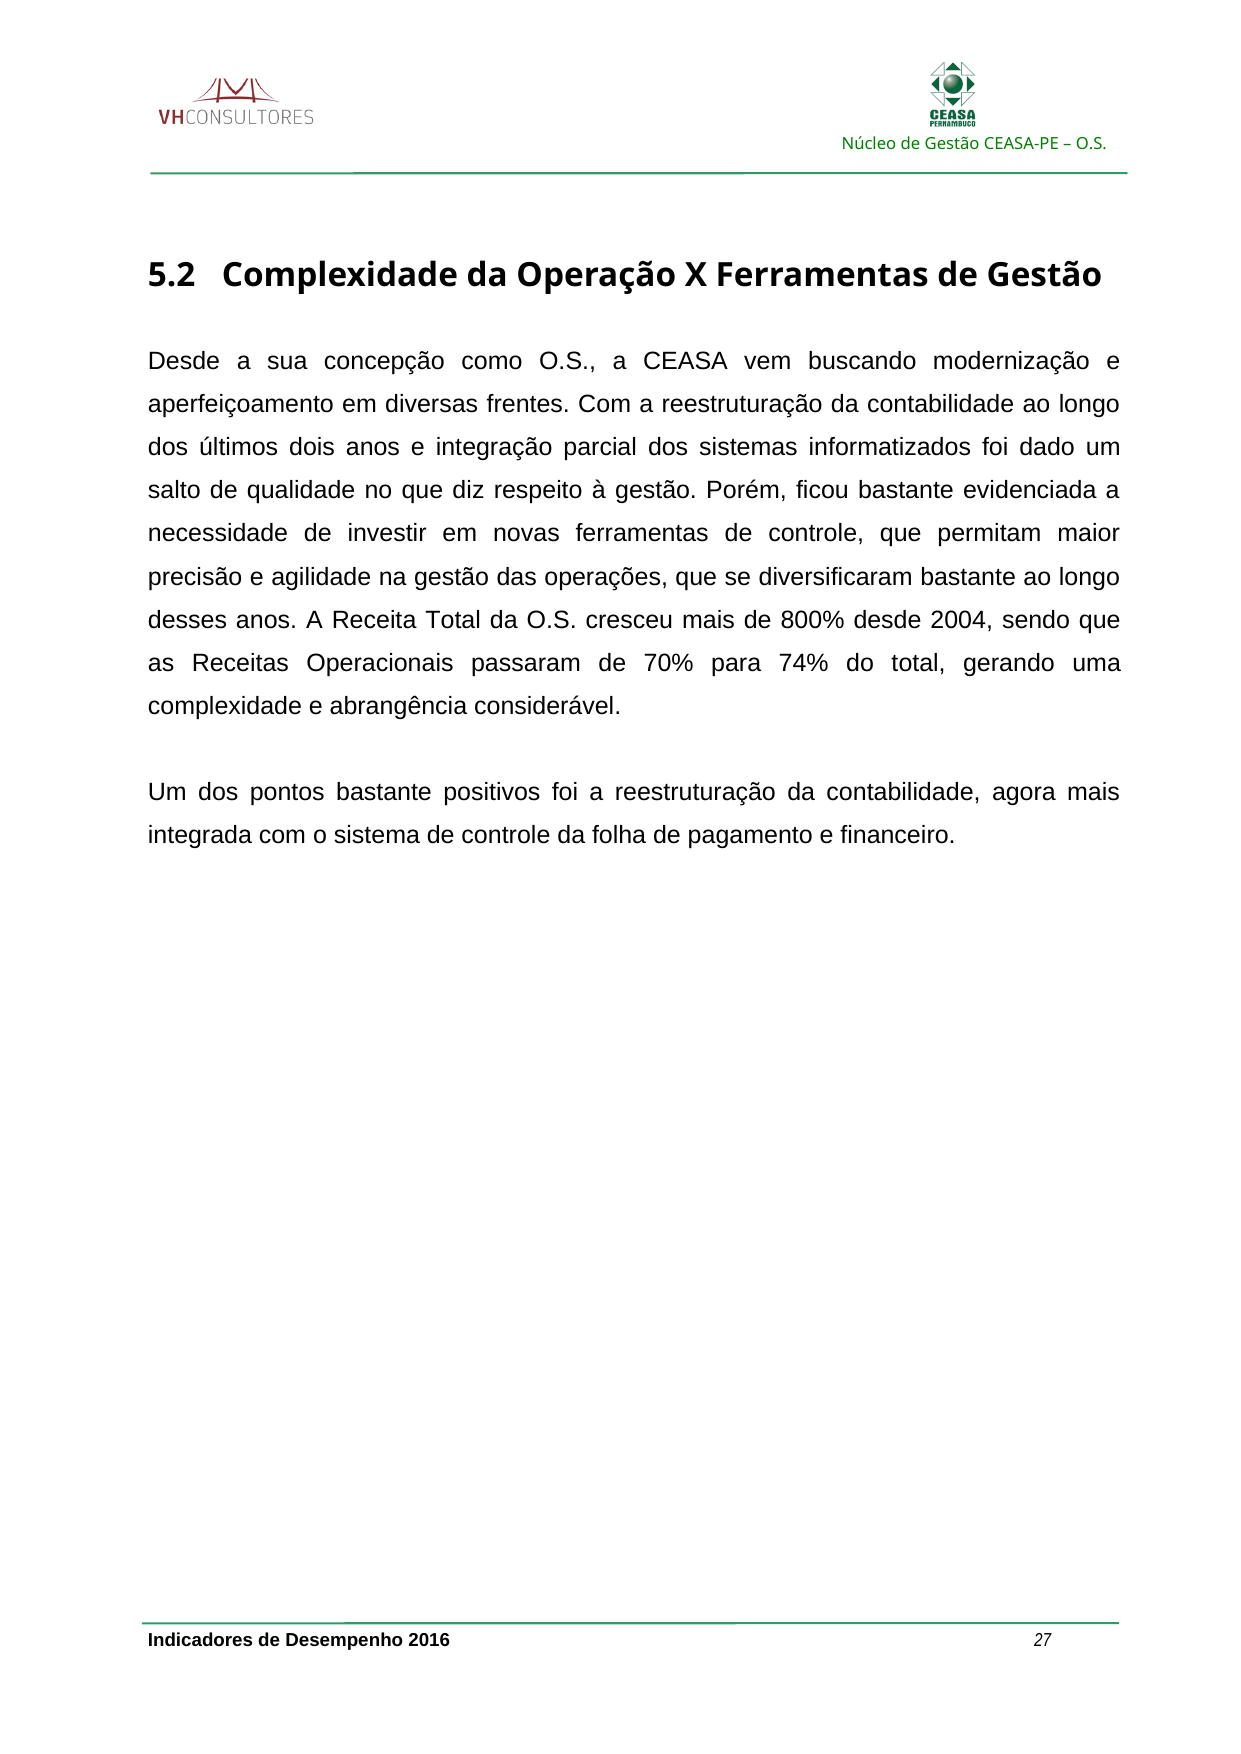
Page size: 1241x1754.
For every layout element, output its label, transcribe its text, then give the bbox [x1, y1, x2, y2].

text Desde a sua concepção como O.S., a CEASA vem buscando modernização e aperfeiçoamento em diversas frentes. Com a reestruturação da contabilidade ao longo dos últimos dois anos e integração parcial dos sistemas informatizados foi dado um salto de qualidade no que diz respeito à gestão. Porém, ficou bastante evidenciada a necessidade de investir em novas ferramentas de controle, que permitam maior precisão e agilidade na gestão das operações, que se diversificaram bastante ao longo desses anos. A Receita Total da O.S. cresceu mais de 800% desde 2004, sendo que as Receitas Operacionais passaram de 70% para 74% do total, gerando uma complexidade e abrangência considerável. [148, 346, 1122, 720]
title Complexidade da Operação X Ferramentas de Gestão [148, 251, 1122, 297]
text Um dos pontos bastante positivos foi a reestruturação da contabilidade, agora mais integrada com o sistema de controle da folha de pagamento e financeiro. [148, 777, 1122, 849]
picture [147, 75, 324, 132]
picture [930, 62, 977, 127]
